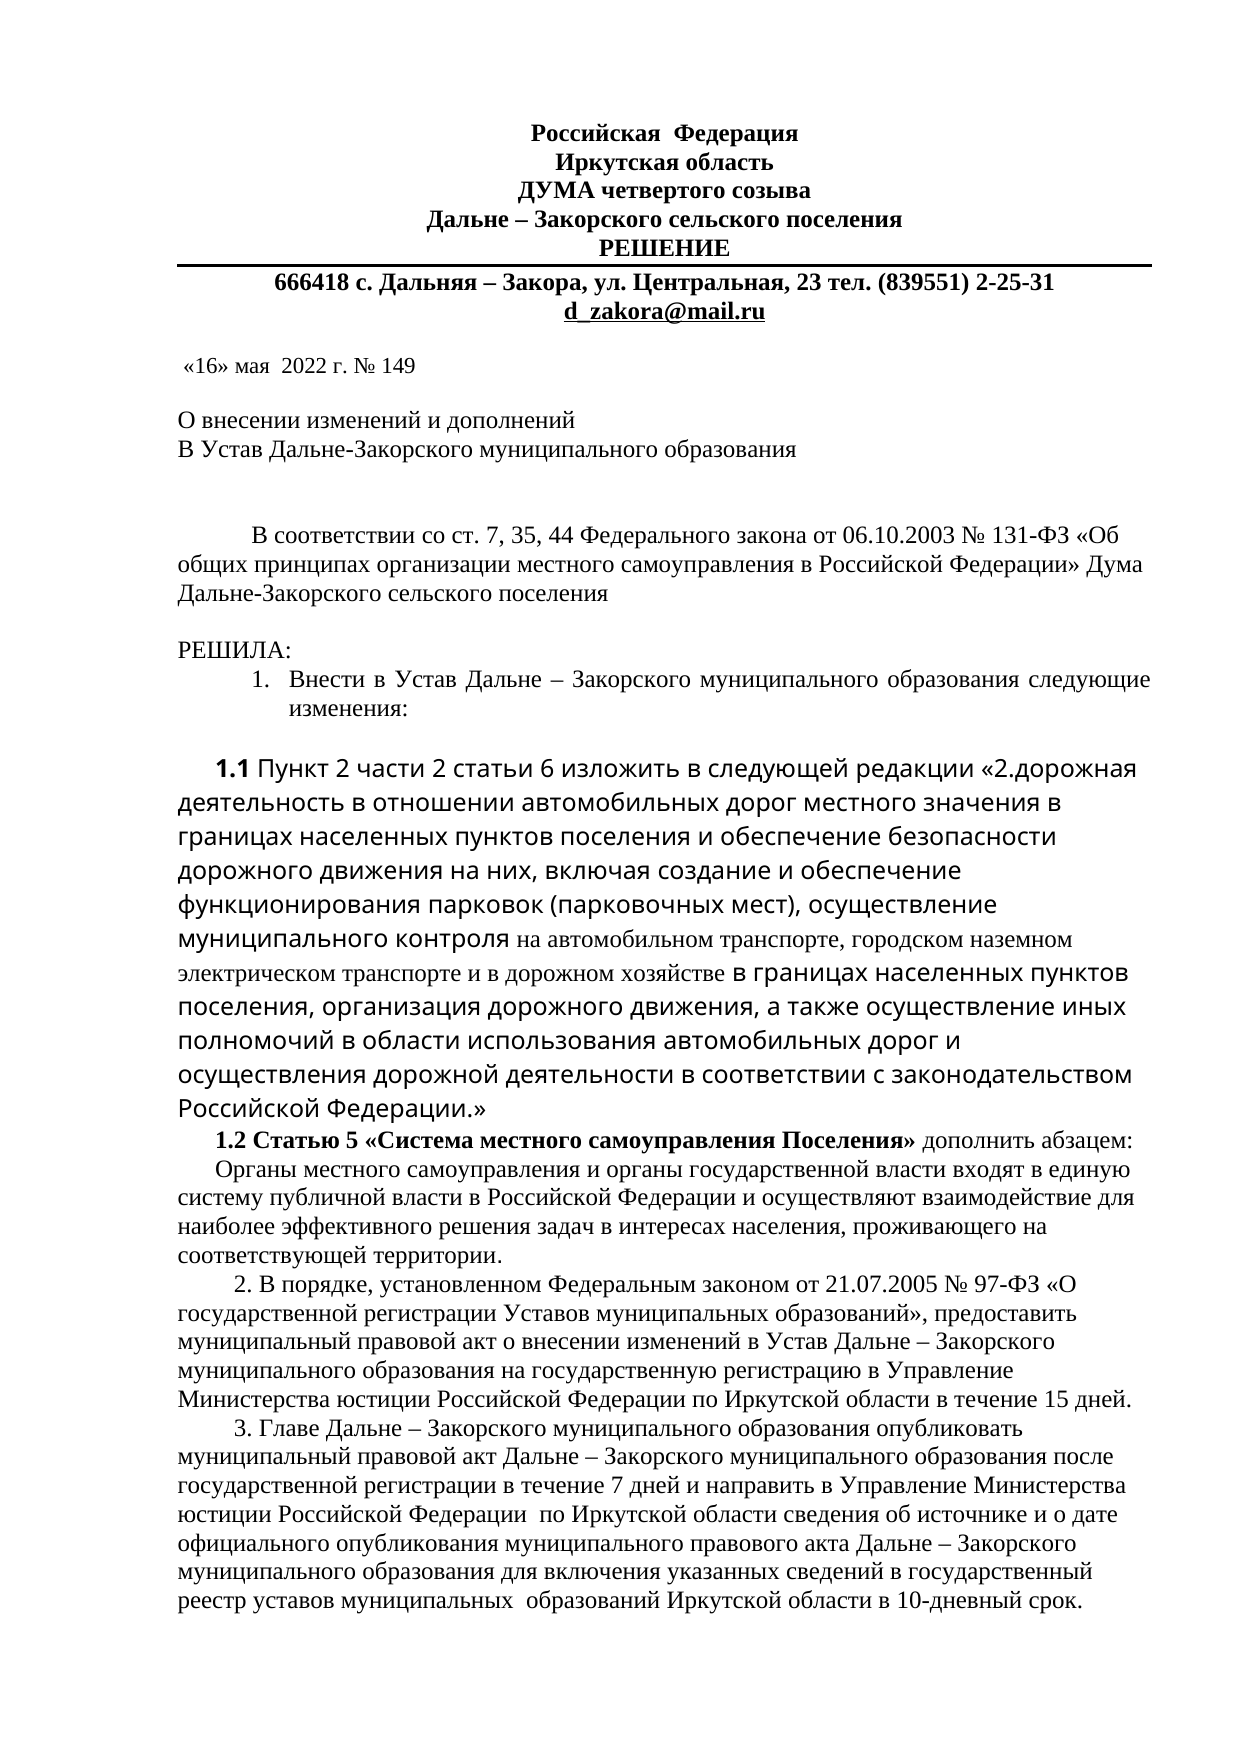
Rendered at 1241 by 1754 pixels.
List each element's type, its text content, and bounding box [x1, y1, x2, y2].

text Дальне – Закорского сельского поселения [177, 204, 1152, 233]
text 666418 с. Дальняя – Закора, ул. Центральная, 23 тел. (839551) 2-25-31 [177, 267, 1152, 296]
list 2. В порядке, установленном Федеральным законом от 21.07.2005 № 97-ФЗ «О государственной регистрации Уставов муниципальных образований», предоставить муниципальный правовой акт о внесении изменений в Устав Дальне – Закорского муниципального образования на государственную регистрацию в Управление Министерства юстиции Российской Федерации по Иркутской области в течение 15 дней. [177, 1269, 1152, 1413]
list 1.2 Статью 5 «Система местного самоуправления Поселения» дополнить абзацем: [177, 1125, 1152, 1154]
text В Устав Дальне-Закорского муниципального образования [177, 434, 1152, 463]
text РЕШЕНИЕ [177, 233, 1152, 264]
list 1.1 Пункт 2 части 2 статьи 6 изложить в следующей редакции «2.дорожная деятельность в отношении автомобильных дорог местного значения в границах населенных пунктов поселения и обеспечение безопасности дорожного движения на них, включая создание и обеспечение функционирования парковок (парковочных мест), осуществление муниципального контроля на автомобильном транспорте, городском наземном электрическом транспорте и в дорожном хозяйстве в границах населенных пунктов поселения, организация дорожного движения, а также осуществление иных полномочий в области использования автомобильных дорог и осуществления дорожной деятельности в соответствии с законодательством Российской Федерации.» [177, 750, 1152, 1125]
text РЕШИЛА: [177, 635, 1152, 664]
text ДУМА четвертого созыва [177, 176, 1152, 204]
list 3. Главе Дальне – Закорского муниципального образования опубликовать муниципальный правовой акт Дальне – Закорского муниципального образования после государственной регистрации в течение 7 дней и направить в Управление Министерства юстиции Российской Федерации по Иркутской области сведения об источнике и о дате официального опубликования муниципального правового акта Дальне – Закорского муниципального образования для включения указанных сведений в государственный реестр уставов муниципальных образований Иркутской области в 10-дневный срок. [177, 1413, 1152, 1614]
list Органы местного самоуправления и органы государственной власти входят в единую систему публичной власти в Российской Федерации и осуществляют взаимодействие для наиболее эффективного решения задач в интересах населения, проживающего на соответствующей территории. [215, 1154, 1152, 1269]
text Российская Федерация [177, 118, 1152, 147]
text Иркутская область [177, 147, 1152, 176]
text В соответствии со ст. 7, 35, 44 Федерального закона от 06.10.2003 № 131-ФЗ «Об общих принципах организации местного самоуправления в Российской Федерации» Дума Дальне-Закорского сельского поселения [177, 520, 1152, 607]
text «16» мая 2022 г. № 149 [177, 353, 1152, 379]
text О внесении изменений и дополнений [177, 405, 1152, 434]
text d_zakora@mail.ru [177, 296, 1152, 324]
list Внести в Устав Дальне – Закорского муниципального образования следующие изменения: [251, 664, 1152, 722]
